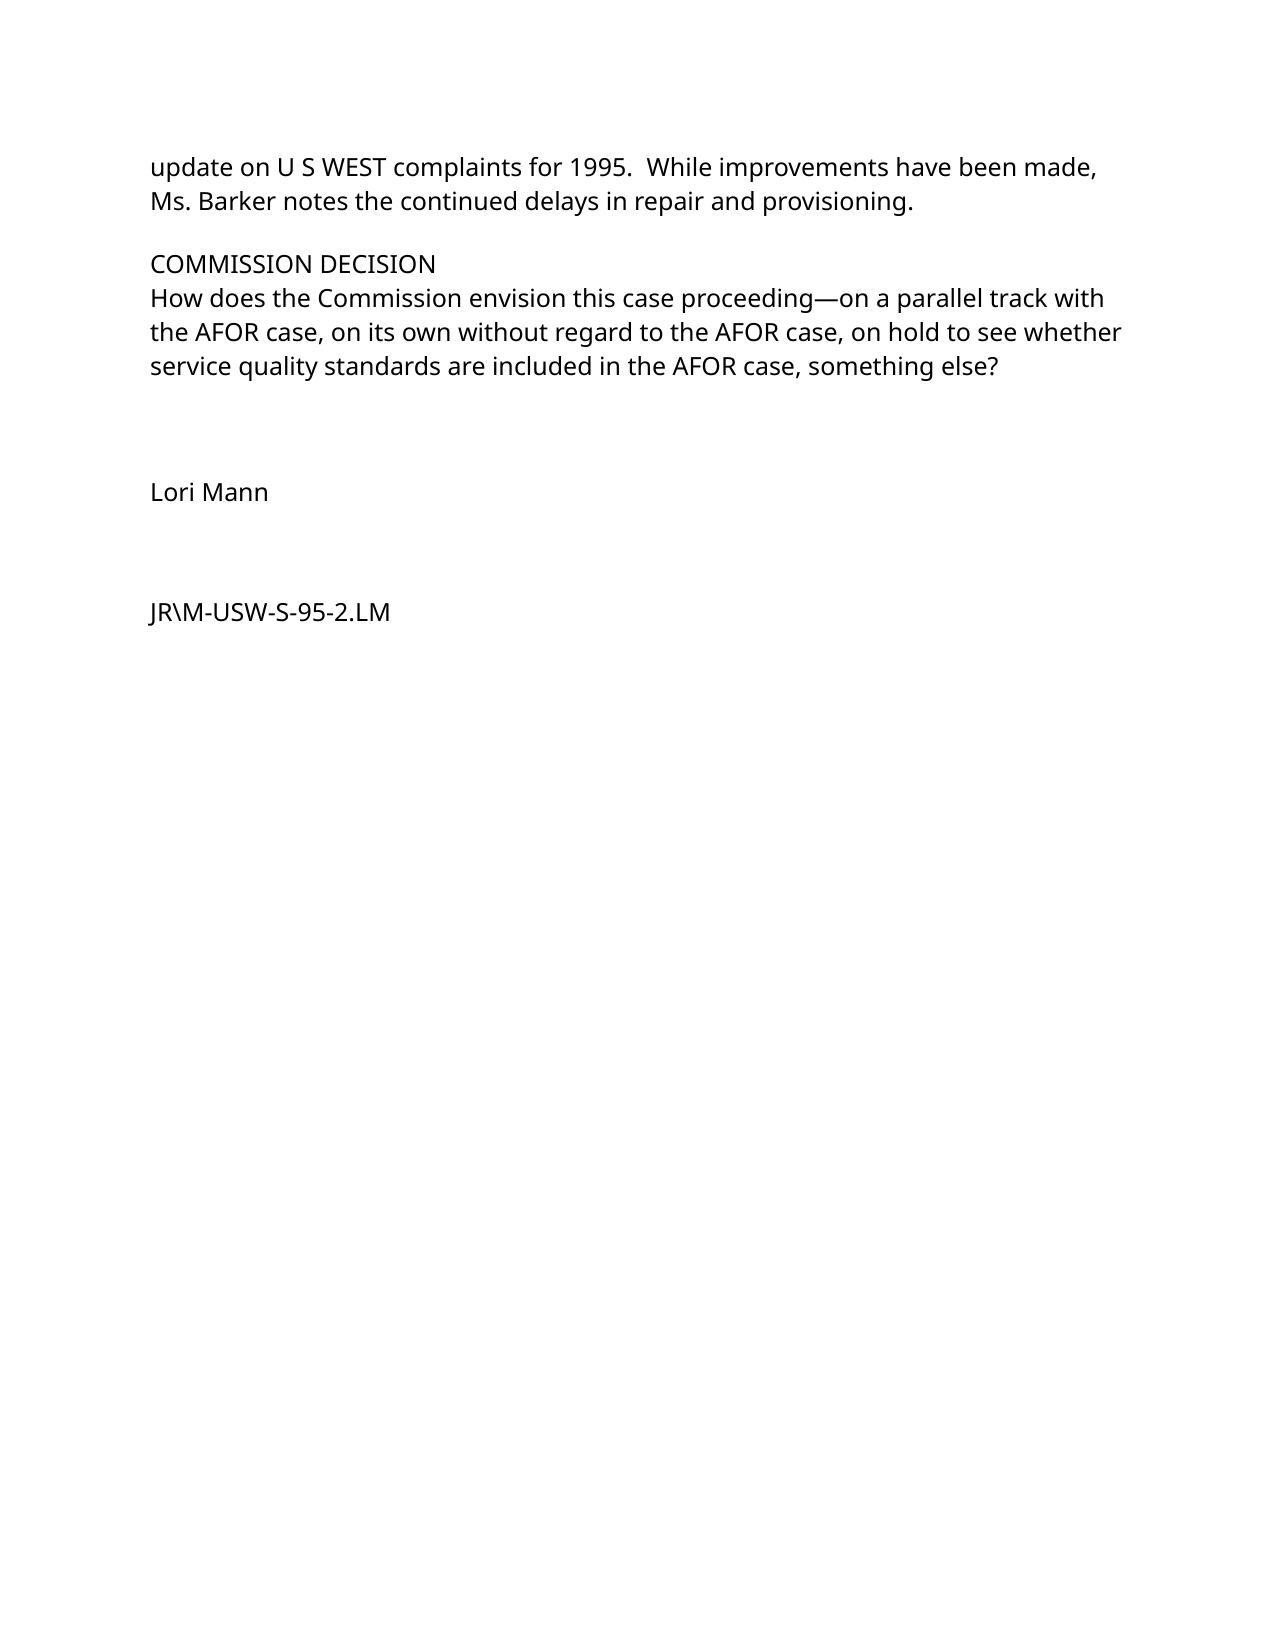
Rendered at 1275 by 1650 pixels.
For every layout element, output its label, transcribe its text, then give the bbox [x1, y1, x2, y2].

text JR\M-USW-S-95-2.LM [150, 595, 1125, 629]
text How does the Commission envision this case proceeding—on a parallel track with the AFOR case, on its own without regard to the AFOR case, on hold to see whether service quality standards are included in the AFOR case, something else? [150, 281, 1125, 383]
text COMMISSION DECISION [150, 247, 1125, 281]
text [150, 150, 1125, 218]
text Lori Mann [150, 475, 1125, 509]
